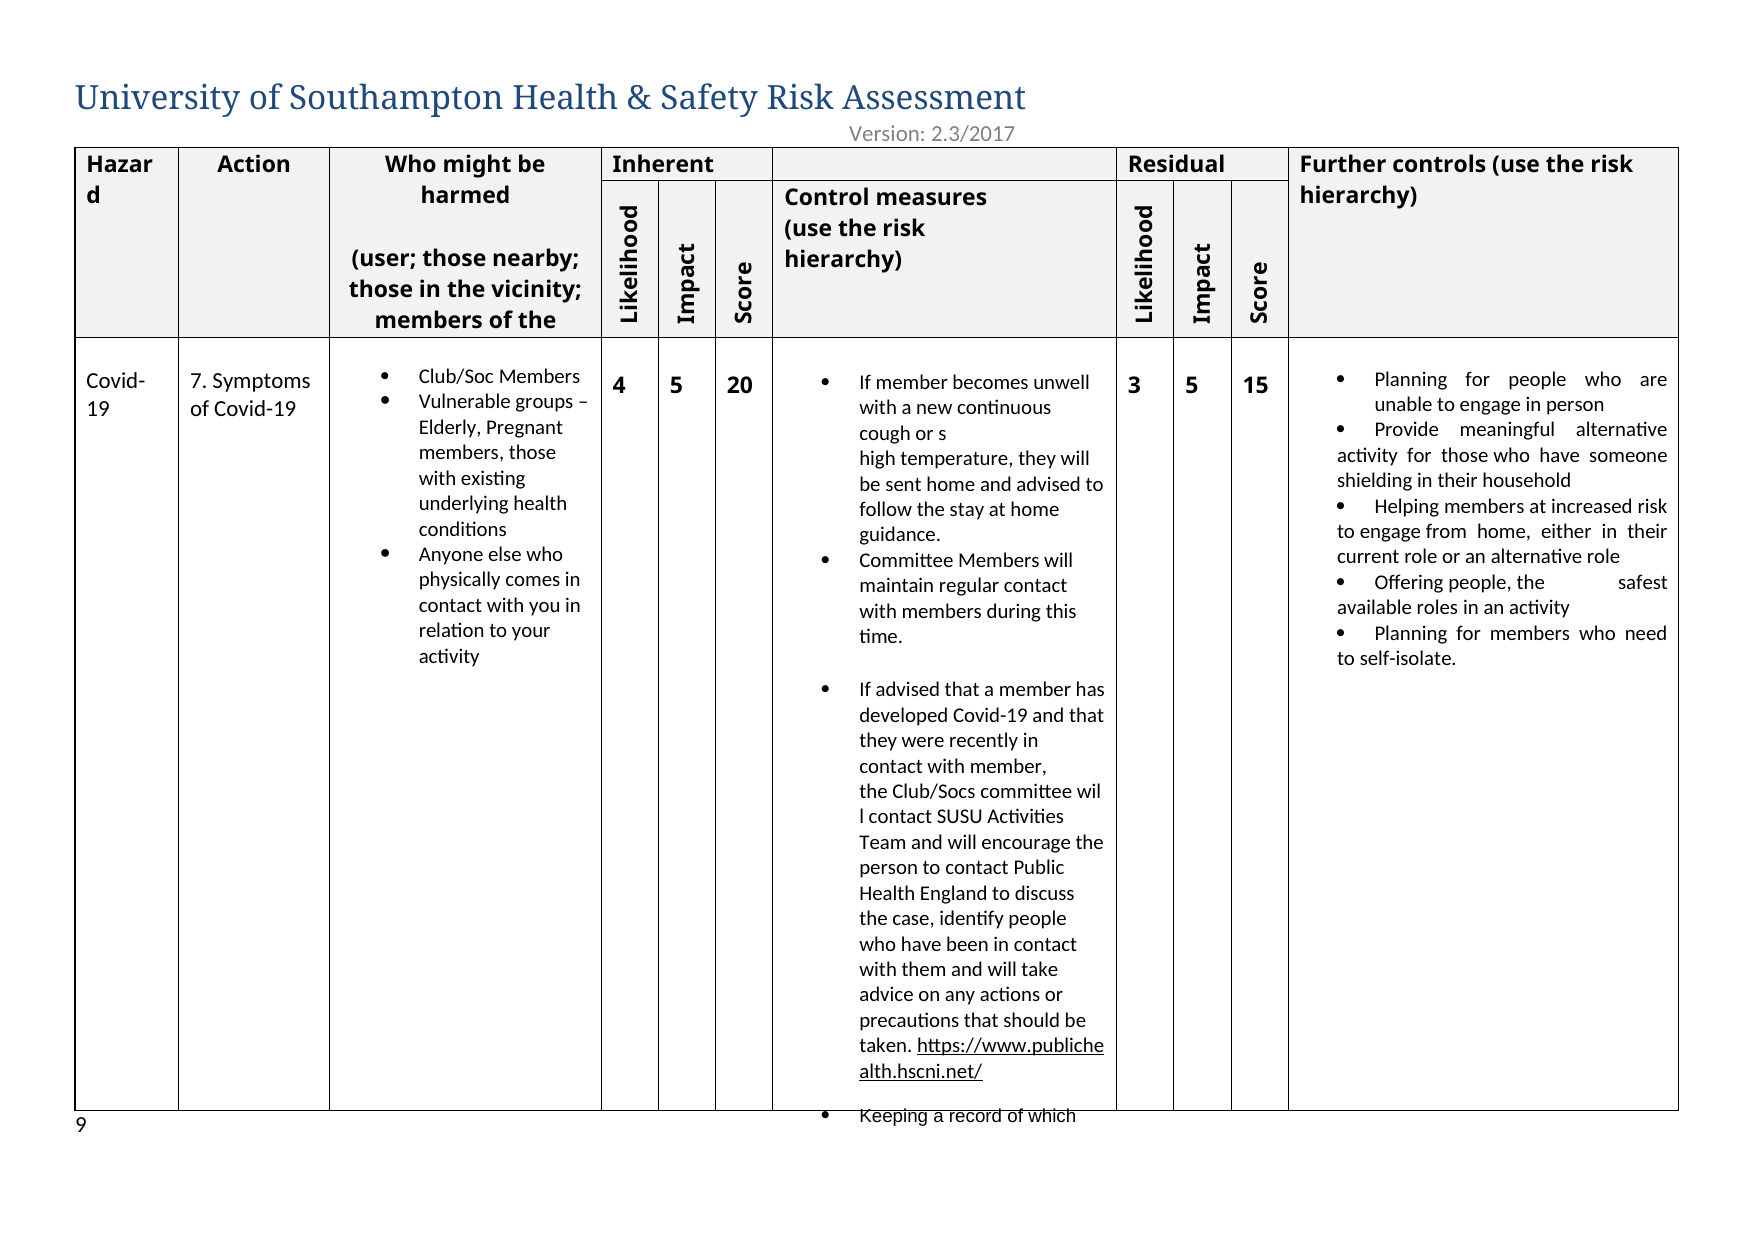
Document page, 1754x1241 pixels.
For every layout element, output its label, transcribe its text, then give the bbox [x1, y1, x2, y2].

table_header Hazard [76, 148, 178, 337]
table_cell If member becomes unwell with a new continuous cough or s high temperature, they will be sent home and advised to follow the stay at home guidance. Committee Members will maintain regular contact with members during this time. If advised that a member has developed Covid-19 and that they were recently in contact with member, the Club/Socs committee will contact SUSU Activities Team and will encourage the person to contact Public Health England to discuss the case, identify people who have been in contact with them and will take advice on any actions or precautions that should be taken. https://www.publichealth.hscni.net/ Keeping a record of which members attend events to be able to contact them in the event another member starts showing symptons or tests positive for covid-19. [773, 338, 1116, 1110]
table_cell 3 [1117, 338, 1173, 1110]
table_cell Likelihood [602, 181, 658, 337]
table_cell 5 [659, 338, 715, 1110]
table_cell Likelihood [1117, 181, 1173, 337]
table_header Further controls (use the risk hierarchy) [1289, 148, 1678, 337]
table_header Residual [1117, 148, 1288, 179]
table_header [773, 148, 1116, 179]
table_header Inherent [602, 148, 772, 179]
table_cell Covid-19 [76, 338, 178, 1110]
table_cell 5 [1174, 338, 1231, 1110]
table_cell Impact [659, 181, 715, 337]
table_cell Control measures (use the risk hierarchy) [773, 181, 1116, 337]
table_cell Score [1232, 181, 1288, 337]
table_cell 7. Symptoms of Covid-19 [179, 338, 329, 1110]
table_cell 20 [716, 338, 772, 1110]
table_cell 15 [1232, 338, 1288, 1110]
table_cell Impact [1174, 181, 1231, 337]
table_header Who might be harmed (user; those nearby; those in the vicinity; members of the public) [330, 148, 601, 337]
table_cell 4 [602, 338, 658, 1110]
table_header Action [179, 148, 329, 337]
table_cell Score [716, 181, 772, 337]
table_cell Planning for people who are unable to engage in person Provide meaningful alternative activity for those who have someone shielding in their household Helping members at increased risk to engage from home, either in their current role or an alternative role Offering people, the safest available roles in an activity Planning for members who need to self-isolate. [1289, 338, 1678, 1110]
